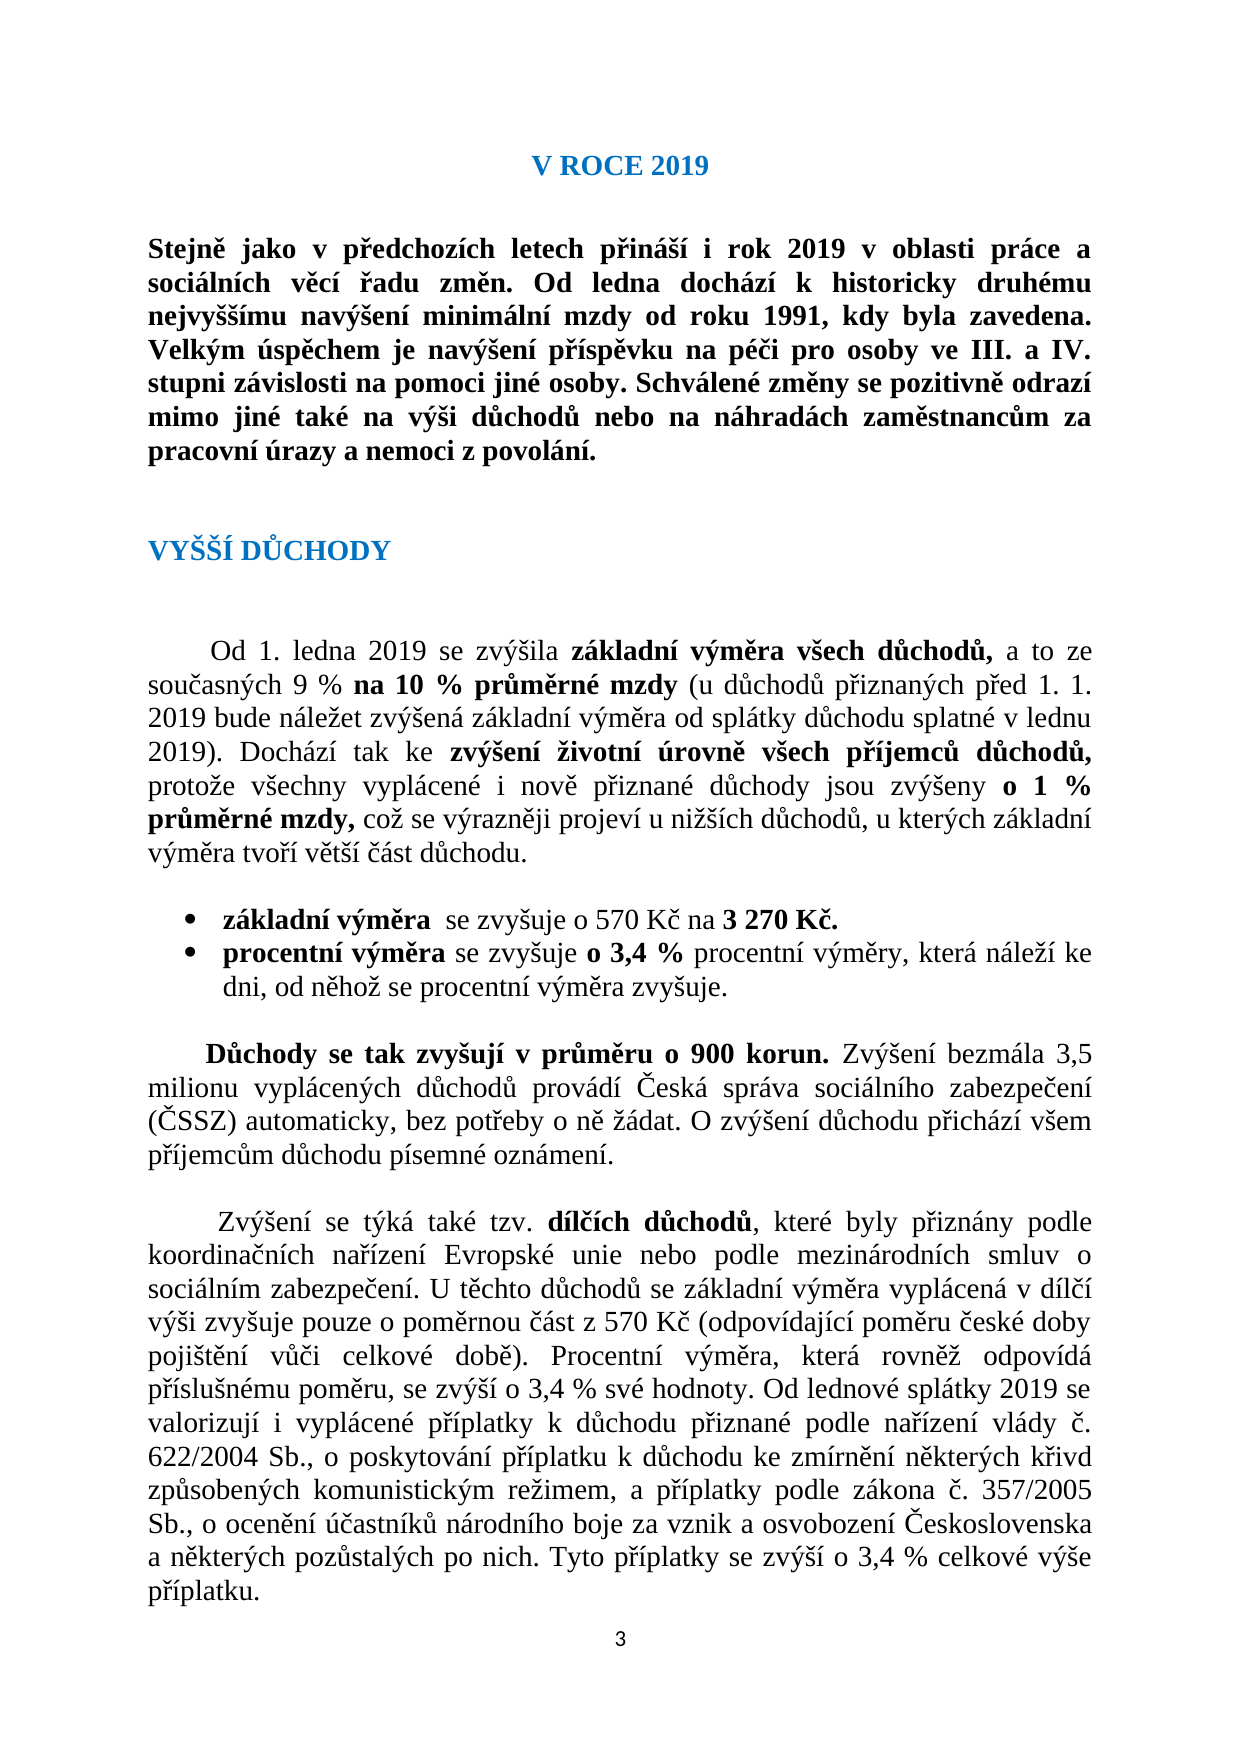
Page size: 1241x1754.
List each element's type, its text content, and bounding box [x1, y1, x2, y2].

text Od 1. ledna 2019 se zvýšila základní výměra všech důchodů, a to ze současných 9 % na 10 % průměrné mzdy (u důchodů přiznaných před 1. 1. 2019 bude náležet zvýšená základní výměra od splátky důchodu splatné v lednu 2019). Dochází tak ke zvýšení životní úrovně všech příjemců důchodů, protože všechny vyplácené i nově přiznané důchody jsou zvýšeny o 1 % průměrné mzdy, což se výrazněji projeví u nižších důchodů, u kterých základní výměra tvoří větší část důchodu. [148, 633, 1093, 868]
text VYŠŠÍ DŮCHODY [148, 533, 1093, 567]
list základní výměra se zvyšuje o 570 Kč na 3 270 Kč. [185, 902, 1093, 935]
text V ROCE 2019 [148, 148, 1093, 181]
list procentní výměra se zvyšuje o 3,4 % procentní výměry, která náleží ke dni, od něhož se procentní výměra zvyšuje. [185, 935, 1093, 1003]
text Stejně jako v předchozích letech přináší i rok 2019 v oblasti práce a sociálních věcí řadu změn. Od ledna dochází k historicky druhému nejvyššímu navýšení minimální mzdy od roku 1991, kdy byla zavedena. Velkým úspěchem je navýšení příspěvku na péči pro osoby ve III. a IV. stupni závislosti na pomoci jiné osoby. Schválené změny se pozitivně odrazí mimo jiné také na výši důchodů nebo na náhradách zaměstnancům za pracovní úrazy a nemoci z povolání. [148, 231, 1093, 466]
text Zvýšení se týká také tzv. dílčích důchodů, které byly přiznány podle koordinačních nařízení Evropské unie nebo podle mezinárodních smluv o sociálním zabezpečení. U těchto důchodů se základní výměra vyplácená v dílčí výši zvyšuje pouze o poměrnou část z 570 Kč (odpovídající poměru české doby pojištění vůči celkové době). Procentní výměra, která rovněž odpovídá příslušnému poměru, se zvýší o 3,4 % své hodnoty. Od lednové splátky 2019 se valorizují i vyplácené příplatky k důchodu přiznané podle nařízení vlády č. 622/2004 Sb., o poskytování příplatku k důchodu ke zmírnění některých křivd způsobených komunistickým režimem, a příplatky podle zákona č. 357/2005 Sb., o ocenění účastníků národního boje za vznik a osvobození Československa a některých pozůstalých po nich. Tyto příplatky se zvýší o 3,4 % celkové výše příplatku. [148, 1204, 1093, 1606]
text Důchody se tak zvyšují v průměru o 900 korun. Zvýšení bezmála 3,5 milionu vyplácených důchodů provádí Česká správa sociálního zabezpečení (ČSSZ) automaticky, bez potřeby o ně žádat. O zvýšení důchodu přichází všem příjemcům důchodu písemné oznámení. [148, 1036, 1093, 1170]
